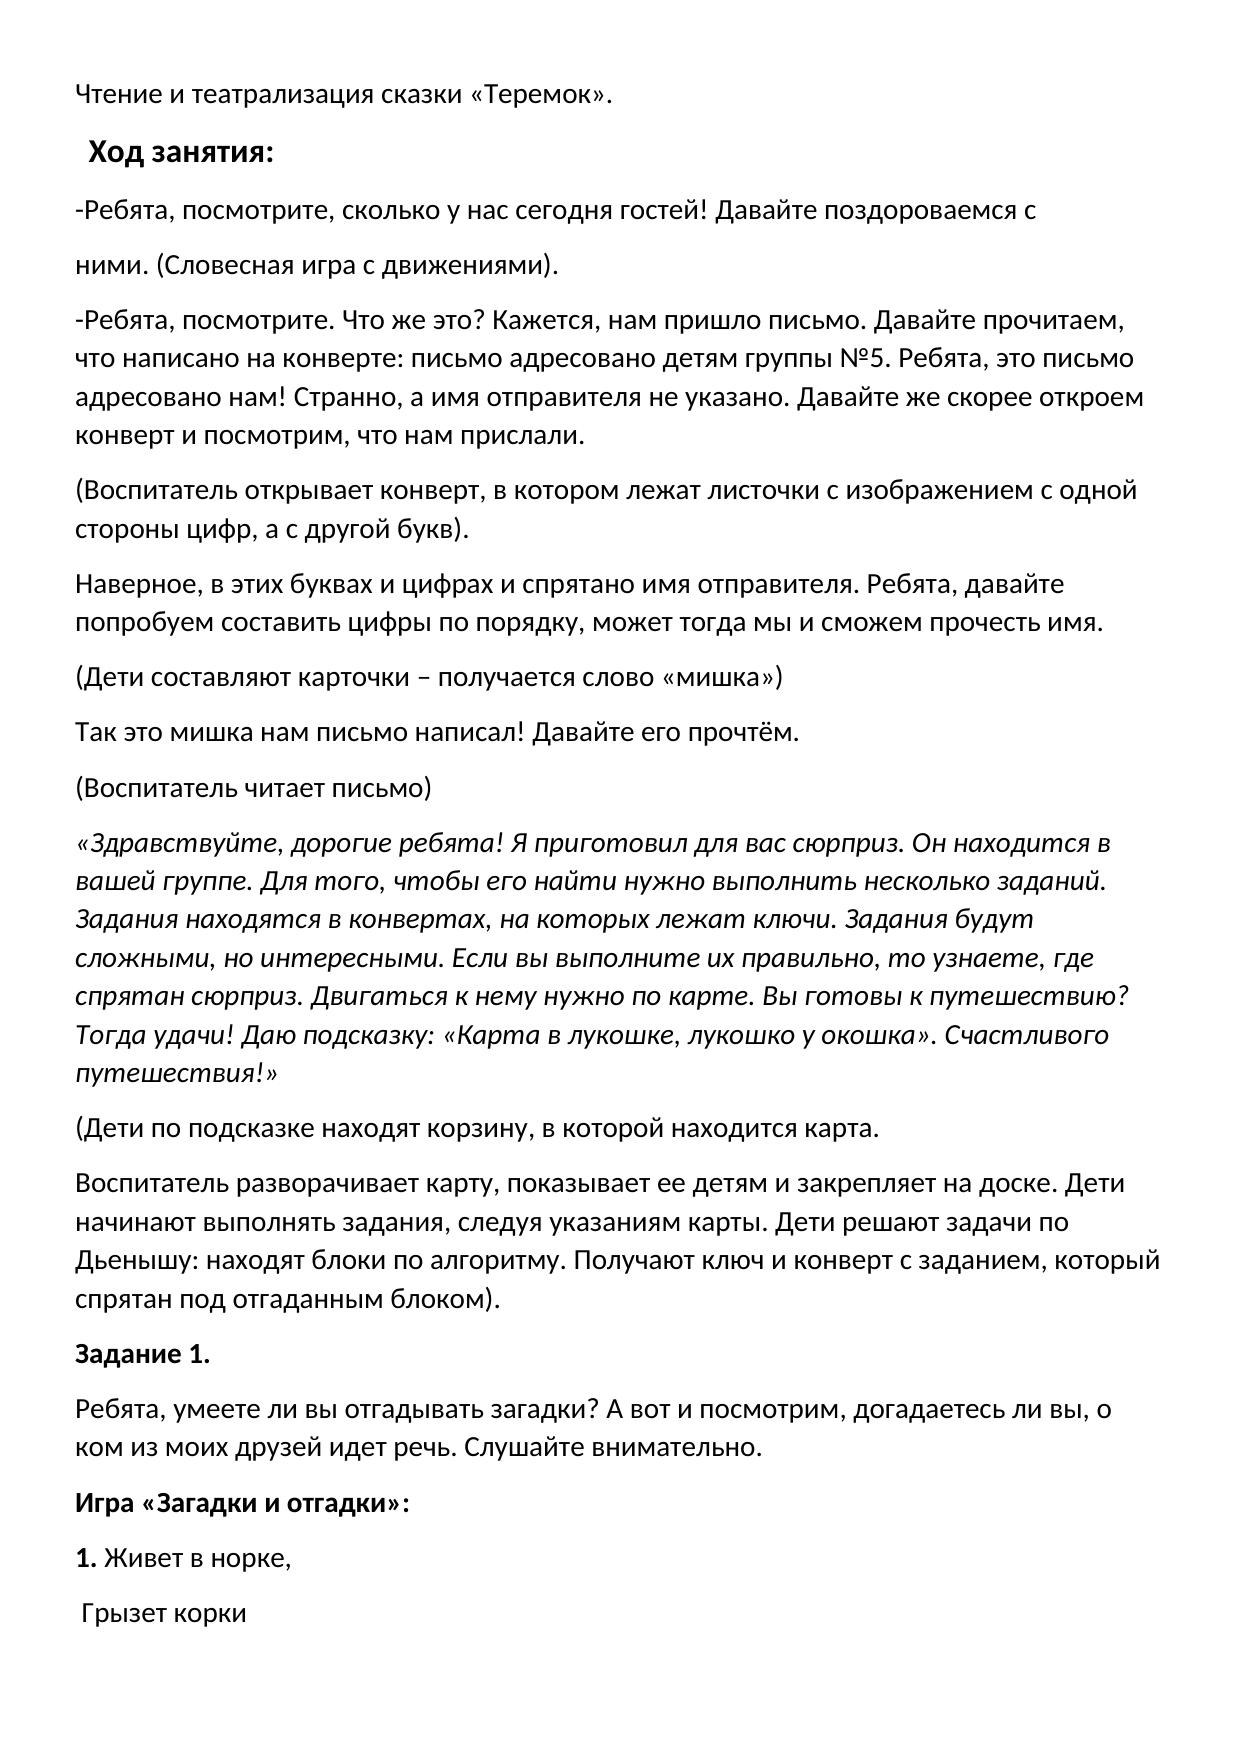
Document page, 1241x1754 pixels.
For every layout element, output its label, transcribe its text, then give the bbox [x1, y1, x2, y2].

text Воспитатель разворачивает карту, показывает ее детям и закрепляет на доске. Дети начинают выполнять задания, следуя указаниям карты. Дети решают задачи по Дьенышу: находят блоки по алгоритму. Получают ключ и конверт с заданием, который спрятан под отгаданным блоком). [75, 1164, 1165, 1316]
text Ребята, умеете ли вы отгадывать загадки? А вот и посмотрим, догадаетесь ли вы, о ком из моих друзей идет речь. Слушайте внимательно. [75, 1390, 1165, 1464]
text (Дети по подсказке находят корзину, в которой находится карта. [75, 1109, 1165, 1145]
text -Ребята, посмотрите. Что же это? Кажется, нам пришло письмо. Давайте прочитаем, что написано на конверте: письмо адресовано детям группы №5. Ребята, это письмо адресовано нам! Странно, а имя отправителя не указано. Давайте же скорее откроем конверт и посмотрим, что нам прислали. [75, 301, 1165, 452]
text -Ребята, посмотрите, сколько у нас сегодня гостей! Давайте поздороваемся с [75, 191, 1165, 226]
text (Воспитатель читает письмо) [75, 769, 1165, 804]
text 1. Живет в норке, [75, 1539, 1165, 1574]
text Ход занятия: [75, 130, 1165, 171]
text «Здравствуйте, дорогие ребята! Я приготовил для вас сюрприз. Он находится в вашей группе. Для того, чтобы его найти нужно выполнить несколько заданий. Задания находятся в конвертах, на которых лежат ключи. Задания будут сложными, но интересными. Если вы выполните их правильно, то узнаете, где спрятан сюрприз. Двигаться к нему нужно по карте. Вы готовы к путешествию? Тогда удачи! Даю подсказку: «Карта в лукошке, лукошко у окошка». Счастливого путешествия!» [75, 824, 1165, 1090]
text Игра «Загадки и отгадки»: [75, 1484, 1165, 1519]
text (Воспитатель открывает конверт, в котором лежат листочки с изображением с одной стороны цифр, а с другой букв). [75, 471, 1165, 545]
text ними. (Словесная игра с движениями). [75, 246, 1165, 281]
text Чтение и театрализация сказки «Теремок». [75, 75, 1165, 111]
text Задание 1. [75, 1335, 1165, 1371]
text Наверное, в этих буквах и цифрах и спрятано имя отправителя. Ребята, давайте попробуем составить цифры по порядку, может тогда мы и сможем прочесть имя. [75, 565, 1165, 639]
text Так это мишка нам письмо написал! Давайте его прочтём. [75, 713, 1165, 749]
text (Дети составляют карточки – получается слово «мишка») [75, 658, 1165, 694]
text Грызет корки [75, 1594, 1165, 1629]
